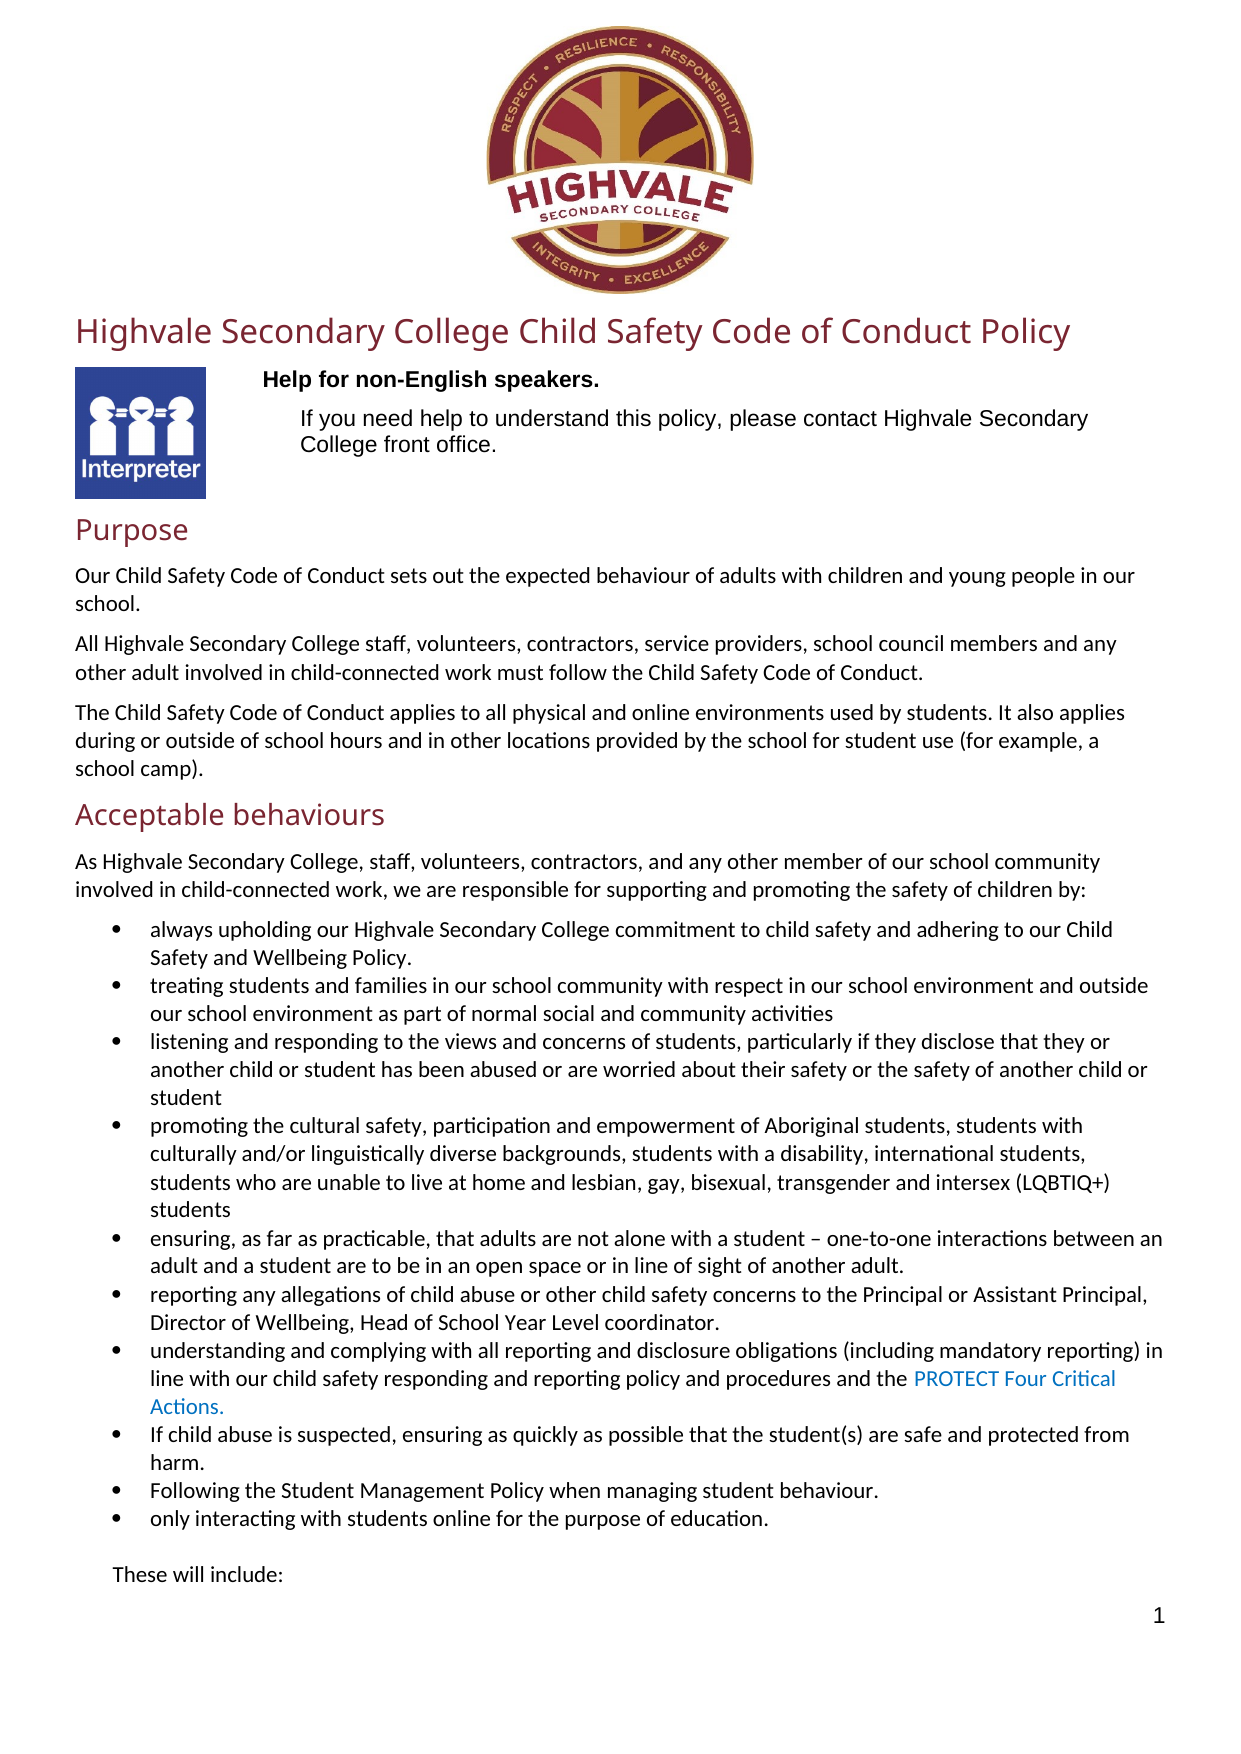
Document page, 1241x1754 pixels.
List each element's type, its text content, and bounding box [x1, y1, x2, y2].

text The Child Safety Code of Conduct applies to all physical and online environments used by students. It also applies during or outside of school hours and in other locations provided by the school for student use (for example, a school camp). [75, 698, 1165, 782]
subtitle Highvale Secondary College Child Safety Code of Conduct Policy [75, 308, 1165, 353]
list Actions. [150, 1392, 1165, 1420]
list If you need help to understand this policy, please contact Highvale Secondary College front office. [206, 405, 1165, 457]
subtitle Purpose [75, 509, 1165, 548]
text understanding and complying with all reporting and disclosure obligations (including mandatory reporting) in line with our child safety responding and reporting policy and procedures and the PROTECT Four Critical [112, 1336, 1165, 1392]
text ensuring, as far as practicable, that adults are not alone with a student – one-to-one interactions between an adult and a student are to be in an open space or in line of sight of another adult. [112, 1224, 1165, 1280]
list These will include: [112, 1560, 1165, 1588]
text reporting any allegations of child abuse or other child safety concerns to the Principal or Assistant Principal, Director of Wellbeing, Head of School Year Level coordinator. [112, 1280, 1165, 1336]
text Our Child Safety Code of Conduct sets out the expected behaviour of adults with children and young people in our school. [75, 561, 1165, 617]
list Help for non-English speakers. [112, 366, 1165, 392]
text treating students and families in our school community with respect in our school environment and outside our school environment as part of normal social and community activities [112, 971, 1165, 1027]
text listening and responding to the views and concerns of students, particularly if they disclose that they or another child or student has been abused or are worried about their safety or the safety of another child or student [112, 1027, 1165, 1112]
text only interacting with students online for the purpose of education. [112, 1504, 1165, 1532]
text promoting the cultural safety, participation and empowerment of Aboriginal students, students with culturally and/or linguistically diverse backgrounds, students with a disability, international students, students who are unable to live at home and lesbian, gay, bisexual, transgender and intersex (LQBTIQ+) students [112, 1112, 1165, 1224]
subtitle Acceptable behaviours [75, 795, 1165, 834]
text All Highvale Secondary College staff, volunteers, contractors, service providers, school council members and any other adult involved in child-connected work must follow the Child Safety Code of Conduct. [75, 629, 1165, 686]
text As Highvale Secondary College, staff, volunteers, contractors, and any other member of our school community involved in child-connected work, we are responsible for supporting and promoting the safety of children by: [75, 847, 1165, 903]
text Following the Student Management Policy when managing student behaviour. [112, 1476, 1165, 1504]
picture [486, 26, 754, 294]
text If child abuse is suspected, ensuring as quickly as possible that the student(s) are safe and protected from harm. [112, 1420, 1165, 1476]
text always upholding our Highvale Secondary College commitment to child safety and adhering to our Child Safety and Wellbeing Policy. [112, 915, 1165, 971]
